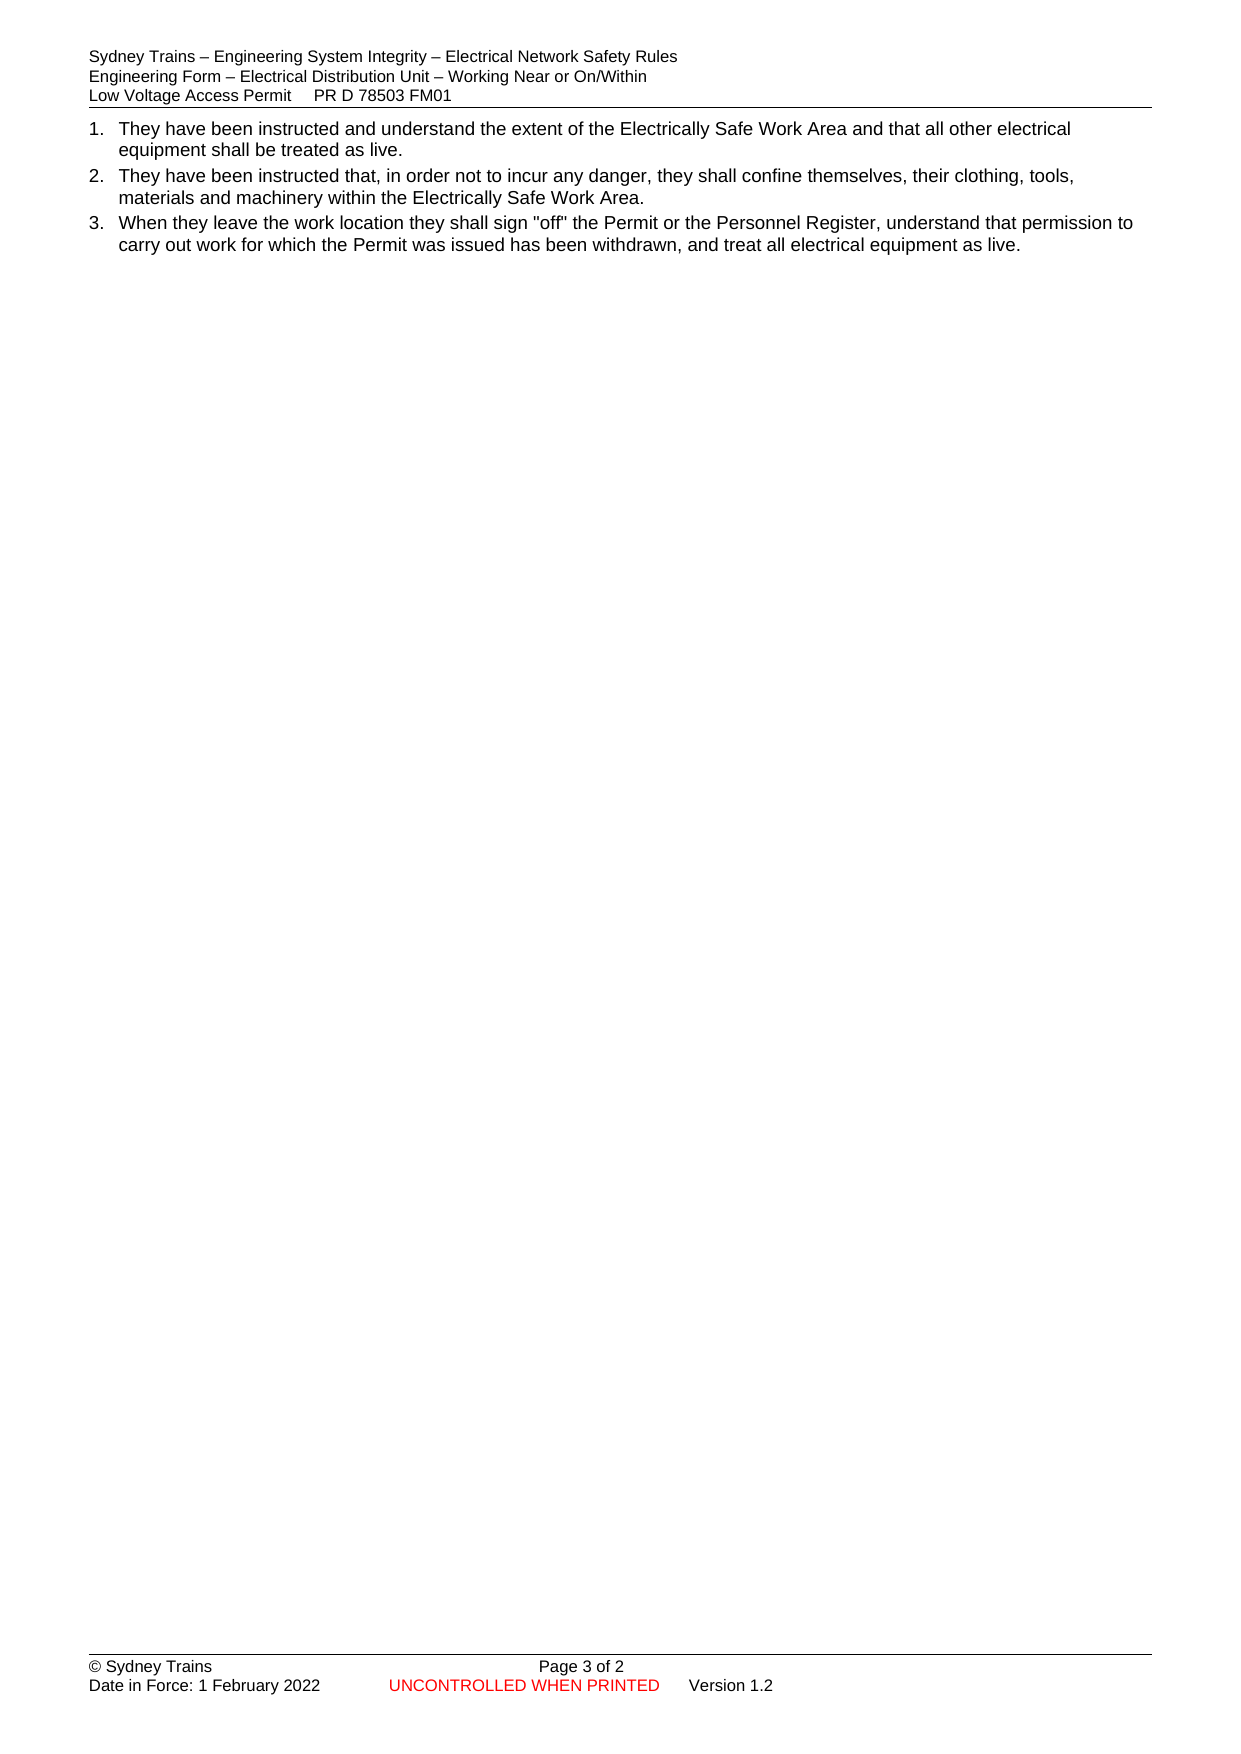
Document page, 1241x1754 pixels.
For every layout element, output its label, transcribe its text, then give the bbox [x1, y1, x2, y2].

list They have been instructed and understand the extent of the Electrically Safe Work Area and that all other electrical equipment shall be treated as live. [89, 118, 1152, 161]
list When they leave the work location they shall sign "off" the Permit or the Personnel Register, understand that permission to carry out work for which the Permit was issued has been withdrawn, and treat all electrical equipment as live. [89, 212, 1152, 255]
list They have been instructed that, in order not to incur any danger, they shall confine themselves, their clothing, tools, materials and machinery within the Electrically Safe Work Area. [89, 165, 1152, 208]
